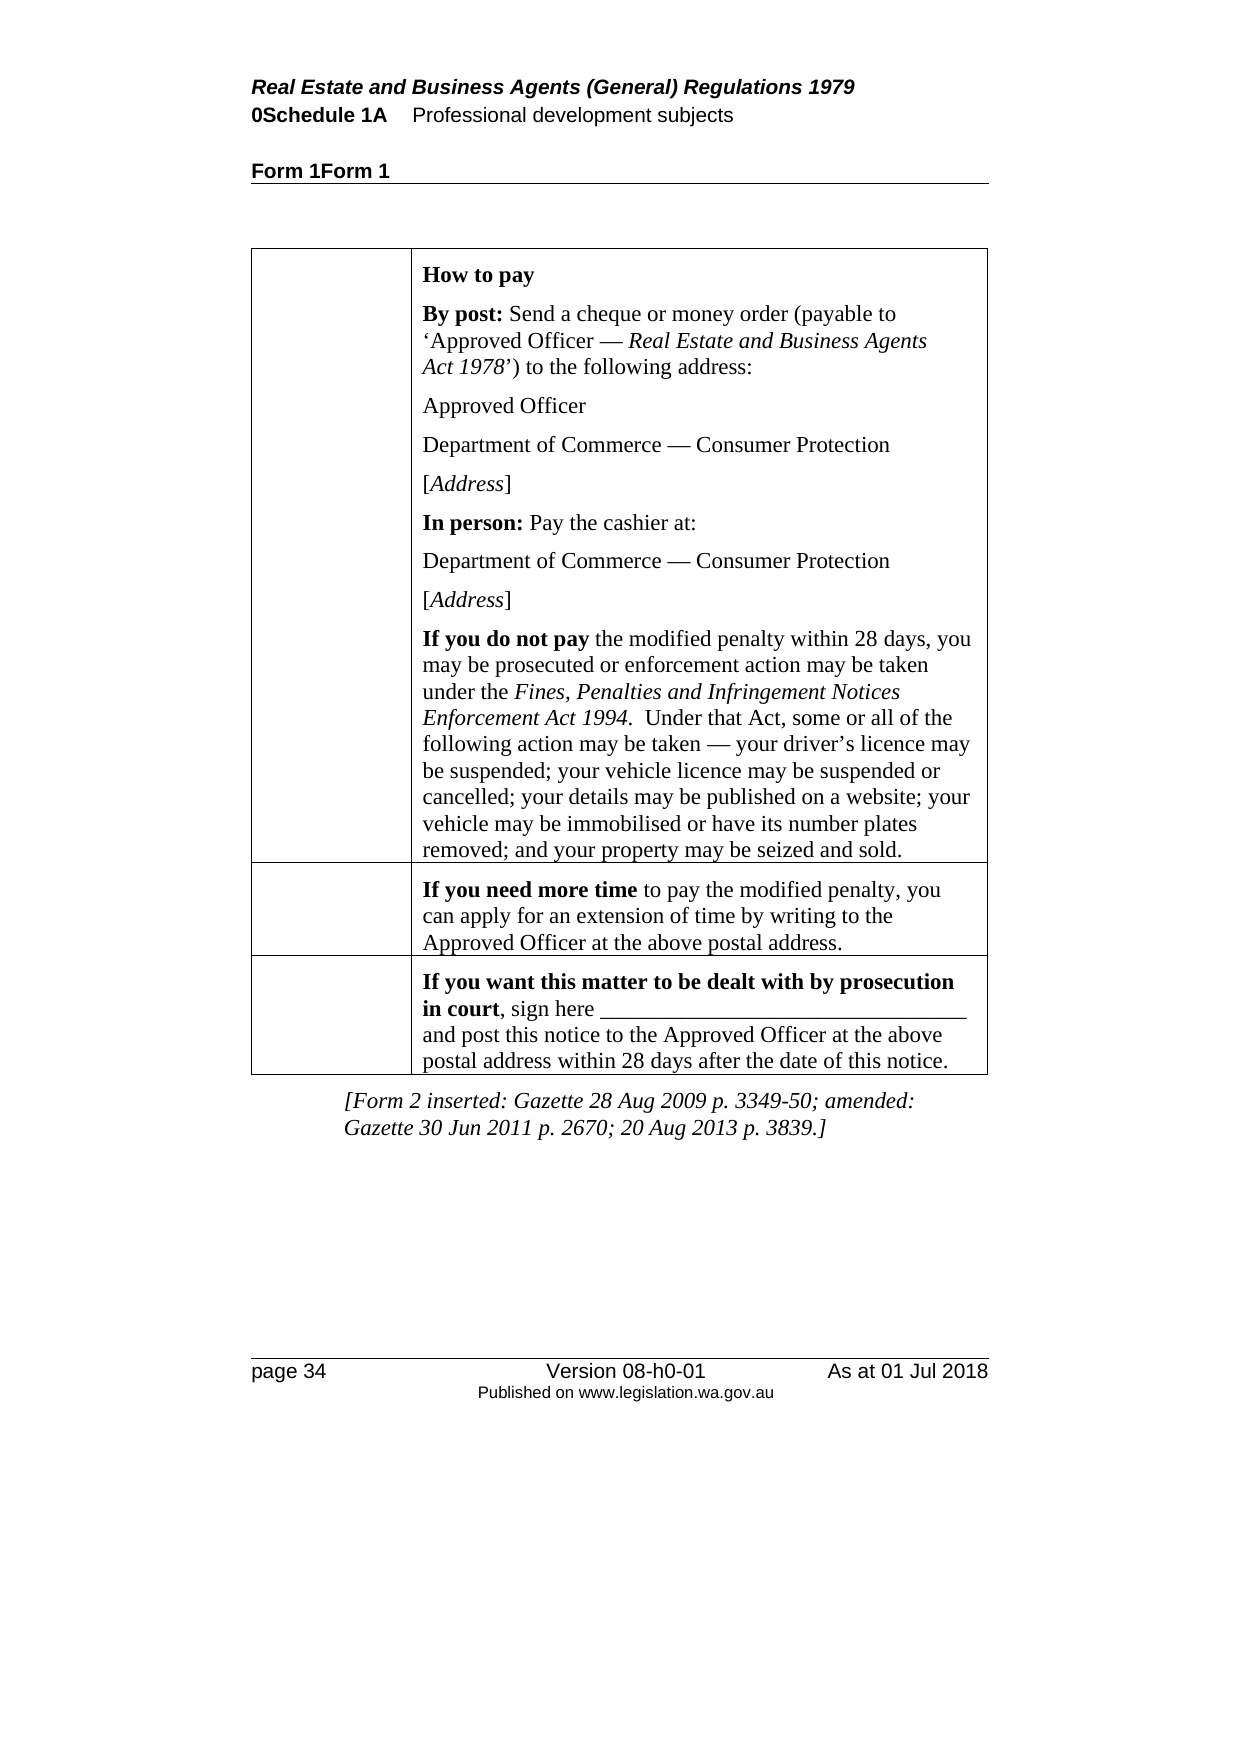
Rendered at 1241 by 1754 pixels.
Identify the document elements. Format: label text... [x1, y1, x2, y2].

table_cell [252, 863, 411, 955]
table_cell [252, 249, 411, 862]
table_cell How to pay By post: Send a cheque or money order (payable to ‘Approved Officer — Real Estate and Business Agents Act 1978’) to the following address: Approved Officer Department of Commerce — Consumer Protection [Address] In person: Pay the cashier at: Department of Commerce — Consumer Protection [Address] If you do not pay the modified penalty within 28 days, you may be prosecuted or enforcement action may be taken under the Fines, Penalties and Infringement Notices Enforcement Act 1994. Under that Act, some or all of the following action may be taken — your driver’s licence may be suspended; your vehicle licence may be suspended or cancelled; your details may be published on a website; your vehicle may be immobilised or have its number plates removed; and your property may be seized and sold. [412, 249, 987, 862]
table_cell If you want this matter to be dealt with by prosecution in court, sign here ________________________________ and post this notice to the Approved Officer at the above postal address within 28 days after the date of this notice. [412, 956, 987, 1074]
table_cell If you need more time to pay the modified penalty, you can apply for an extension of time by writing to the Approved Officer at the above postal address. [412, 863, 987, 955]
text [Form 2 inserted: Gazette 28 Aug 2009 p. 3349-50; amended: Gazette 30 Jun 2011 p. 2670; 20 Aug 2013 p. 3839.] [251, 1087, 989, 1140]
table_cell [252, 956, 411, 1074]
